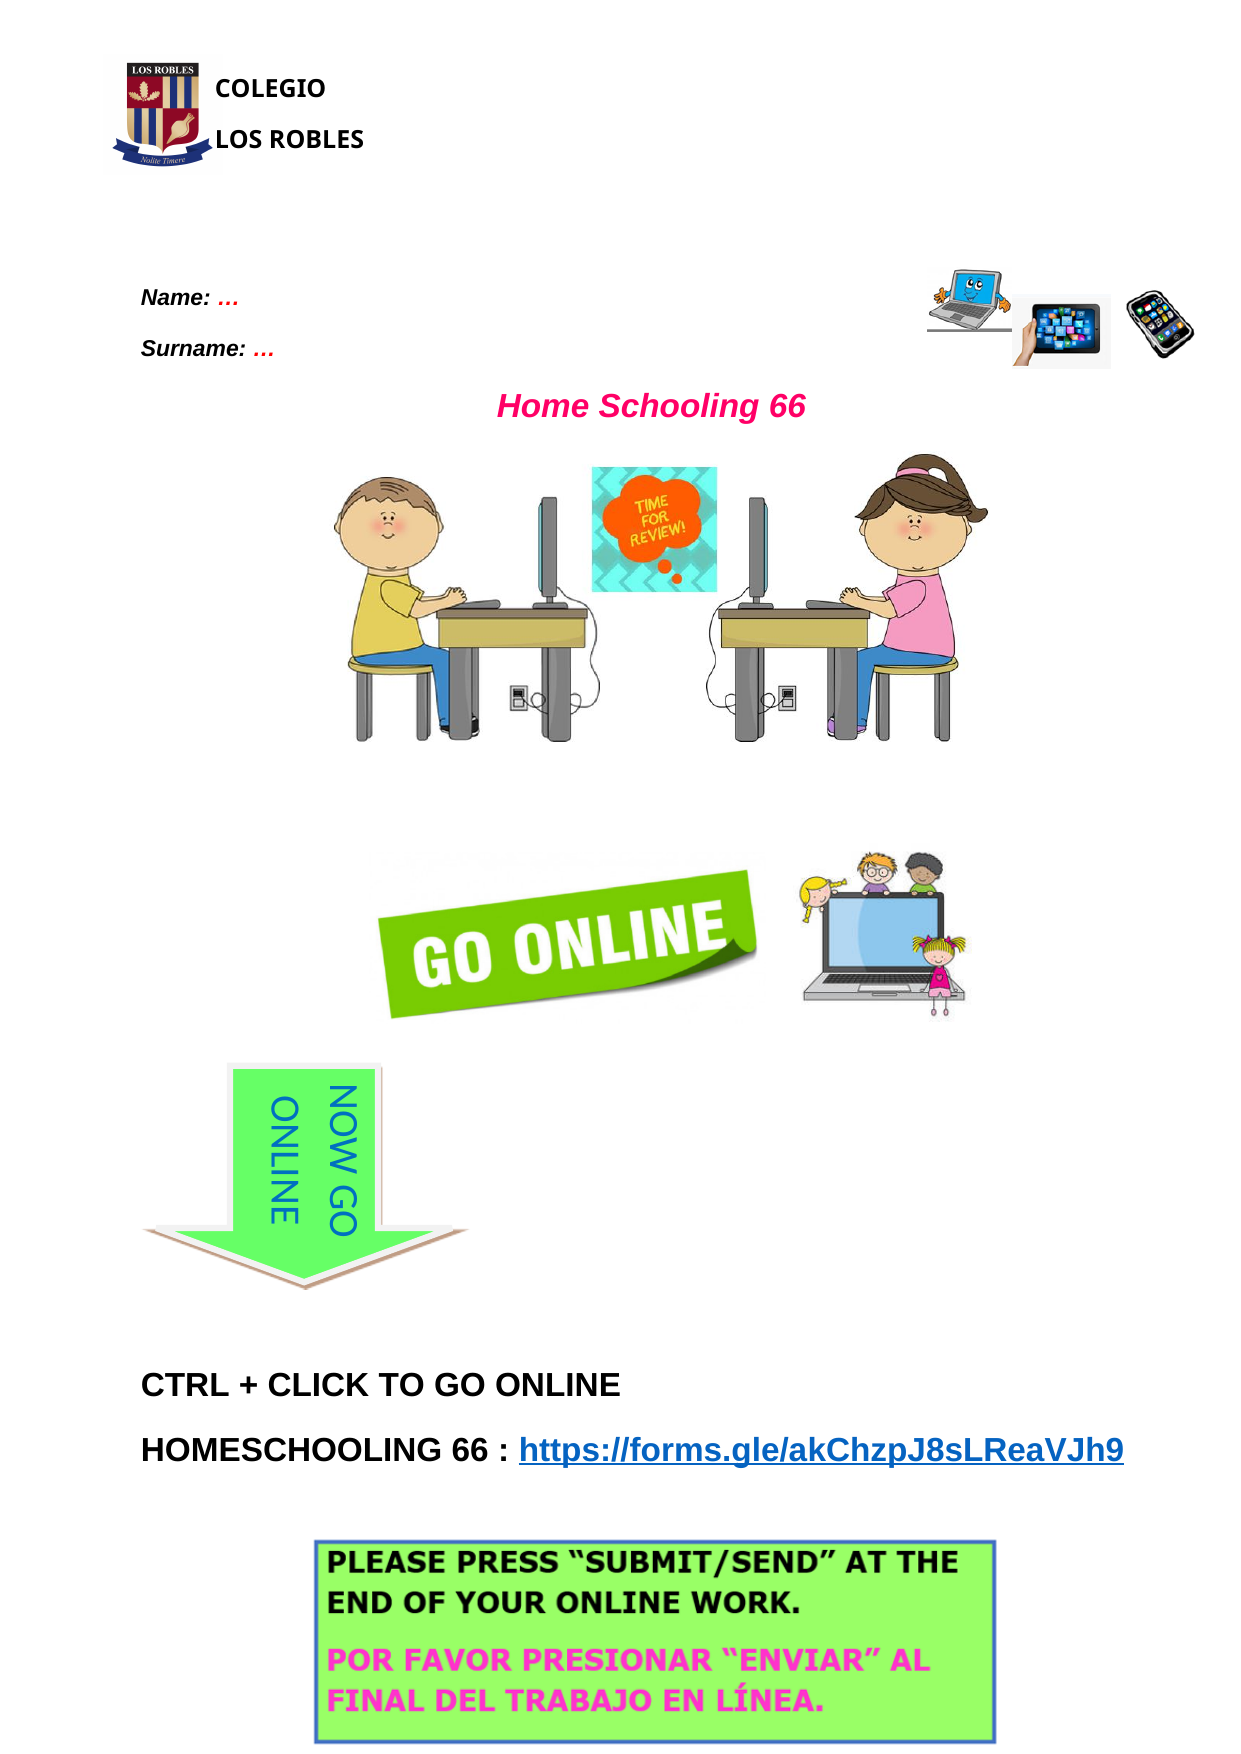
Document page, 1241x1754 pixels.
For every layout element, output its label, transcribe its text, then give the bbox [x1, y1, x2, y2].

text HOMESCHOOLING 66 : https://forms.gle/akChzpJ8sLReaVJh9 [141, 1430, 1165, 1468]
text Home Schooling 66 [141, 386, 1165, 425]
text Surname: … [141, 335, 927, 362]
picture [927, 267, 1202, 378]
picture [310, 451, 995, 753]
picture [219, 82, 223, 94]
text Name: … [141, 284, 927, 311]
picture [368, 852, 766, 1024]
picture [303, 1532, 1003, 1754]
text CTRL + CLICK TO GO ONLINE [141, 1365, 1165, 1403]
picture [792, 843, 974, 1024]
picture [102, 54, 223, 175]
